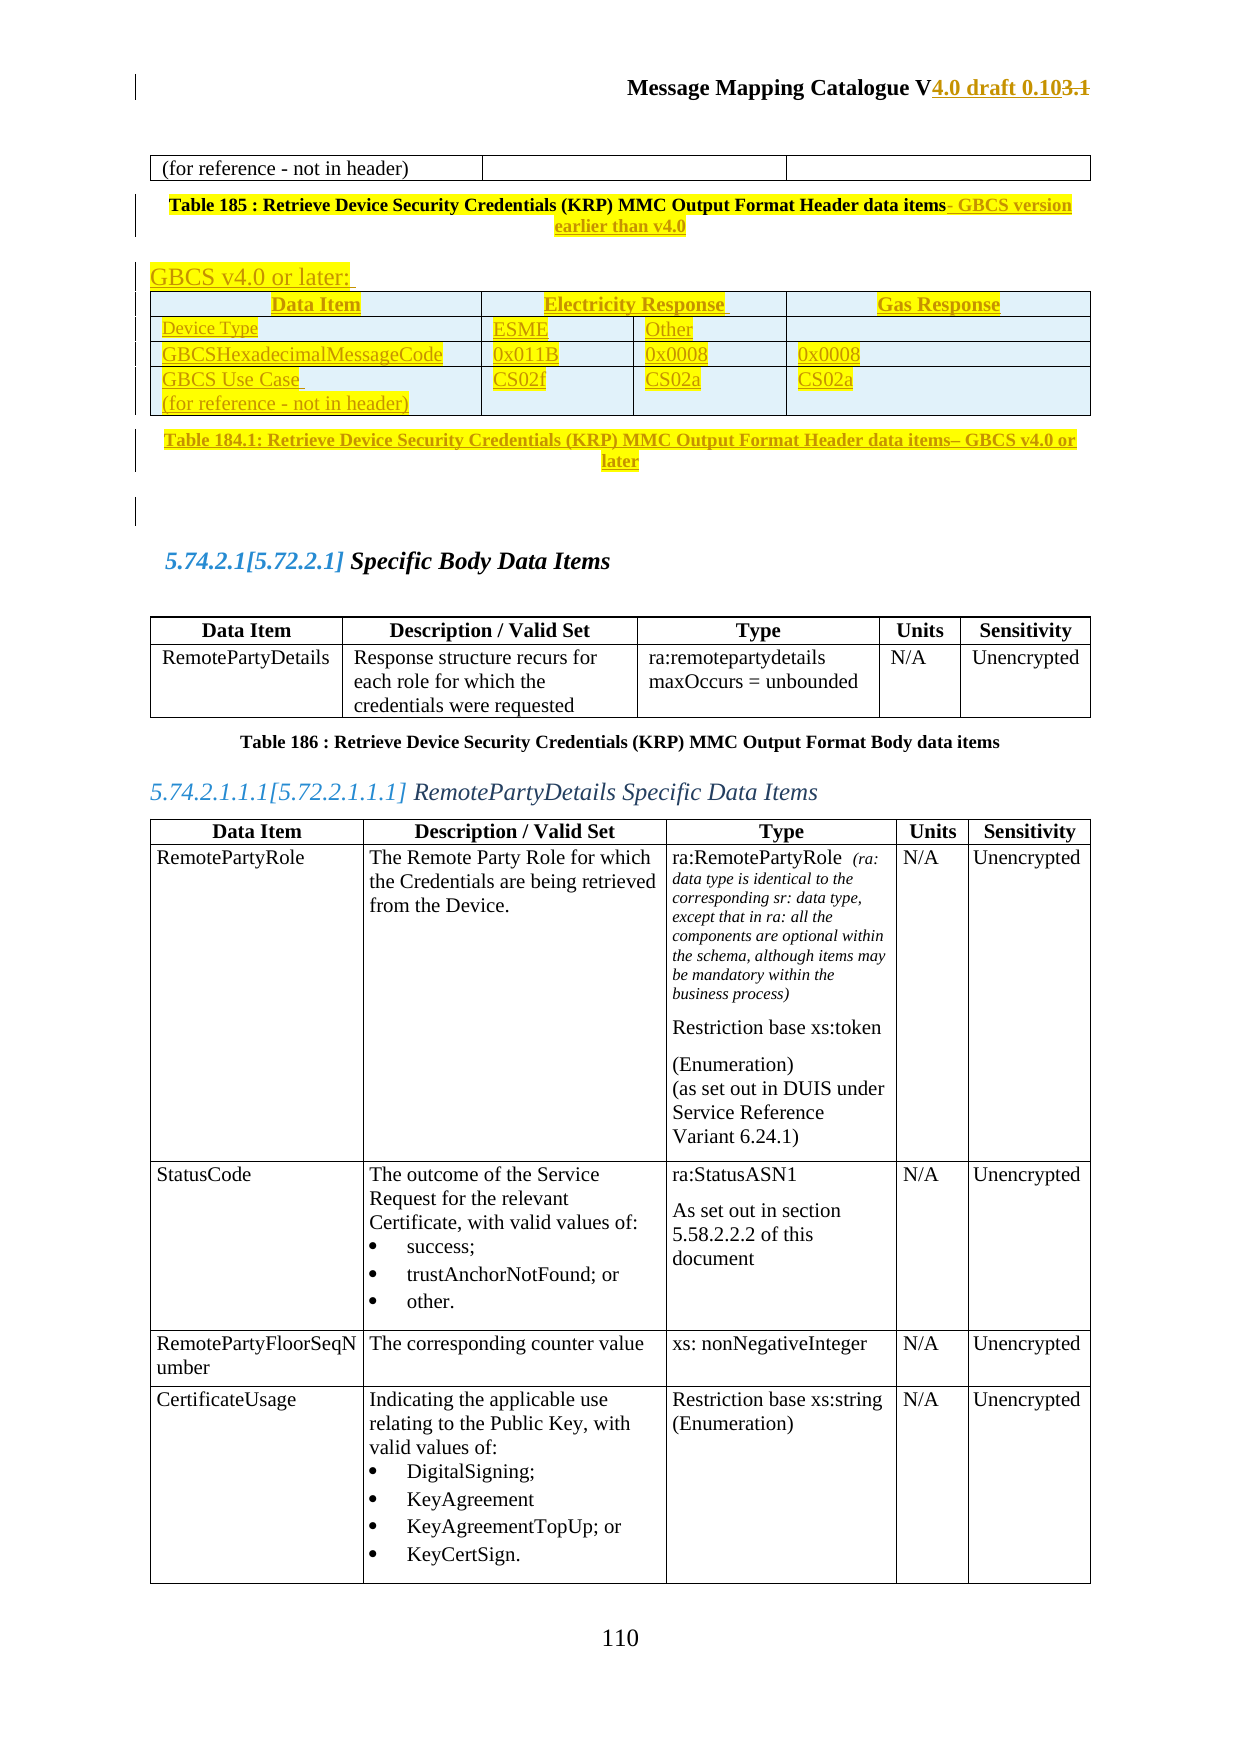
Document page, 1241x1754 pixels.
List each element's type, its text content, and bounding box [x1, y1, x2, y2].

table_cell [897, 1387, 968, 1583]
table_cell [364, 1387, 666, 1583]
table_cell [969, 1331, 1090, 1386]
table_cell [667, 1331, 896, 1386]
subtitle RemotePartyDetails Specific Data Items [150, 777, 1090, 806]
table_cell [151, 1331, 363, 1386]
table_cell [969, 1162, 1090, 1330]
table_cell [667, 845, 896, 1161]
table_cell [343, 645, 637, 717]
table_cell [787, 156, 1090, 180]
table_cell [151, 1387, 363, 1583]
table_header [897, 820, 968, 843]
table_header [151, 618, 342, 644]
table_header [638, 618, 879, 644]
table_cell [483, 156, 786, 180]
subtitle Specific Body Data Items [165, 546, 1090, 575]
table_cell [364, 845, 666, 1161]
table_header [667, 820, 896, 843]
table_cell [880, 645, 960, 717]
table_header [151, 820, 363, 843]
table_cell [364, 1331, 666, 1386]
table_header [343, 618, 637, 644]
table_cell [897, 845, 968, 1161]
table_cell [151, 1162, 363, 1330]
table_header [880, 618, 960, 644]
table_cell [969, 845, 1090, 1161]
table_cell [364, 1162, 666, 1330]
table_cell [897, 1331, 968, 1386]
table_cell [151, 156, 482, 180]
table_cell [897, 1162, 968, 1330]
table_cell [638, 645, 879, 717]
text Table 184 : Retrieve Device Security Credentials (KRP) MMC Output Format Header data items [150, 194, 554, 237]
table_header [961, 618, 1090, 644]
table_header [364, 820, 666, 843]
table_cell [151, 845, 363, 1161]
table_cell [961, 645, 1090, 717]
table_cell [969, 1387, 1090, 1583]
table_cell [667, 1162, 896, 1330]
text Table 184 : Retrieve Device Security Credentials (KRP) MMC Output Format Header data items [686, 194, 1090, 237]
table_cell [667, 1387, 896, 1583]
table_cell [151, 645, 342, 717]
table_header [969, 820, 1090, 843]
